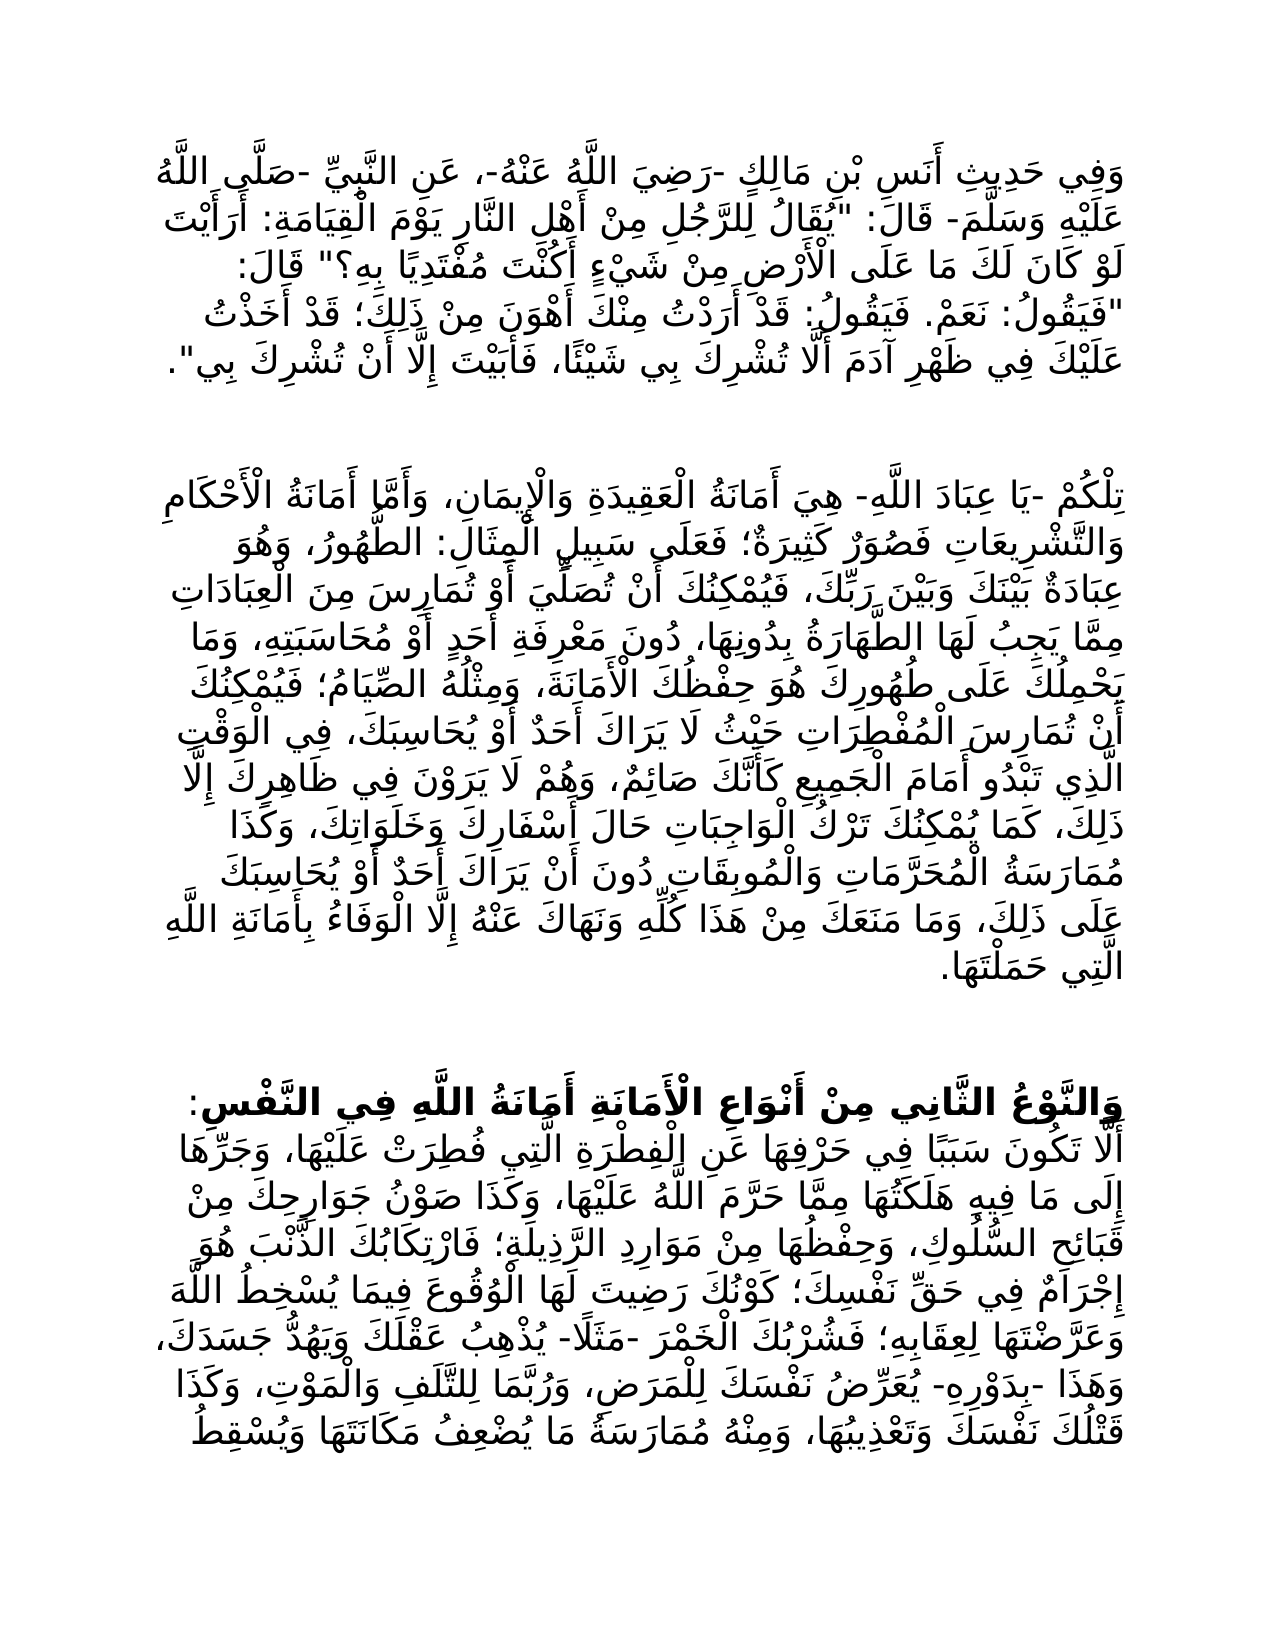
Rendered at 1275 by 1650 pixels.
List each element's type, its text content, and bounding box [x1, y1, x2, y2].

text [150, 1080, 1125, 1453]
text وَفِي حَدِيثِ أَنَسِ بْنِ مَالِكٍ -رَضِيَ اللَّهُ عَنْهُ-، عَنِ النَّبِيِّ -صَلَّى اللَّهُ عَلَيْهِ وَسَلَّمَ- قَالَ: "يُقَالُ لِلرَّجُلِ مِنْ أَهْلِ النَّارِ يَوْمَ الْقِيَامَةِ: أَرَأَيْتَ لَوْ كَانَ لَكَ مَا عَلَى الْأَرْضِ مِنْ شَيْءٍ أَكُنْتَ مُفْتَدِيًا بِهِ؟" قَالَ: "فَيَقُولُ: نَعَمْ. فَيَقُولُ: قَدْ أَرَدْتُ مِنْكَ أَهْوَنَ مِنْ ذَلِكَ؛ قَدْ أَخَذْتُ عَلَيْكَ فِي ظَهْرِ آدَمَ أَلَّا تُشْرِكَ بِي شَيْئًا، فَأَبَيْتَ إِلَّا أَنْ تُشْرِكَ بِي". [150, 150, 1125, 382]
text تِلْكُمْ -يَا عِبَادَ اللَّهِ- هِيَ أَمَانَةُ الْعَقِيدَةِ وَالْإِيمَانِ، وَأَمَّا أَمَانَةُ الْأَحْكَامِ وَالتَّشْرِيعَاتِ فَصُوَرٌ كَثِيرَةٌ؛ فَعَلَى سَبِيلِ الْمِثَالِ: الطُّهُورُ، وَهُوَ عِبَادَةٌ بَيْنَكَ وَبَيْنَ رَبِّكَ، فَيُمْكِنُكَ أَنْ تُصَلِّيَ أَوْ تُمَارِسَ مِنَ الْعِبَادَاتِ مِمَّا يَجِبُ لَهَا الطَّهَارَةُ بِدُونِهَا، دُونَ مَعْرِفَةِ أَحَدٍ أَوْ مُحَاسَبَتِهِ، وَمَا يَحْمِلُكَ عَلَى طُهُورِكَ هُوَ حِفْظُكَ الْأَمَانَةَ، وَمِثْلُهُ الصِّيَامُ؛ فَيُمْكِنُكَ أَنْ تُمَارِسَ الْمُفْطِرَاتِ حَيْثُ لَا يَرَاكَ أَحَدٌ أَوْ يُحَاسِبَكَ، فِي الْوَقْتِ الَّذِي تَبْدُو أَمَامَ الْجَمِيعِ كَأَنَّكَ صَائِمٌ، وَهُمْ لَا يَرَوْنَ فِي ظَاهِرِكَ إِلَّا ذَلِكَ، كَمَا يُمْكِنُكَ تَرْكُ الْوَاجِبَاتِ حَالَ أَسْفَارِكَ وَخَلَوَاتِكَ، وَكَذَا مُمَارَسَةُ الْمُحَرَّمَاتِ وَالْمُوبِقَاتِ دُونَ أَنْ يَرَاكَ أَحَدٌ أَوْ يُحَاسِبَكَ عَلَى ذَلِكَ، وَمَا مَنَعَكَ مِنْ هَذَا كُلِّهِ وَنَهَاكَ عَنْهُ إِلَّا الْوَفَاءُ بِأَمَانَةِ اللَّهِ الَّتِي حَمَلْتَهَا. [150, 474, 1125, 988]
